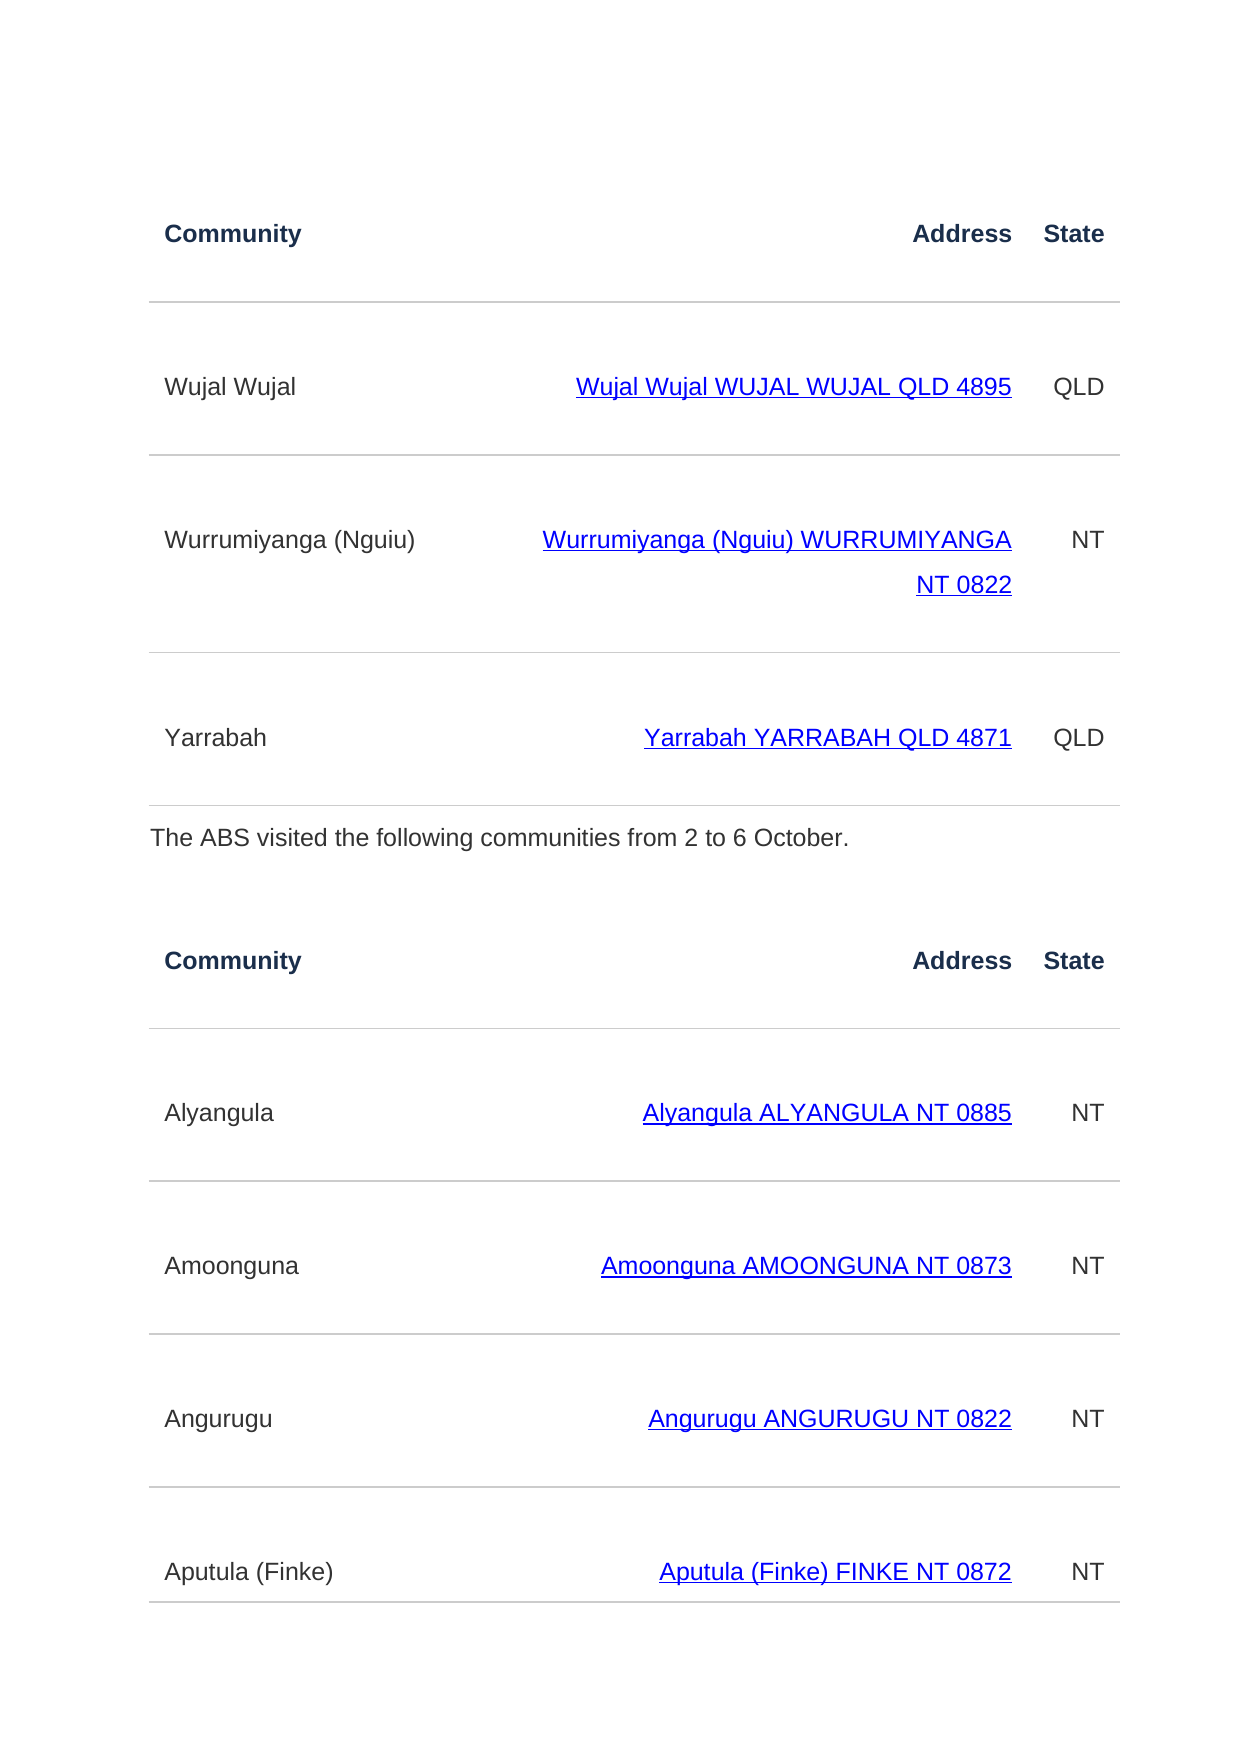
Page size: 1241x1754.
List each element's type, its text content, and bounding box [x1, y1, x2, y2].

table_cell Yarrabah YARRABAH QLD 4871 [498, 653, 1028, 805]
table_cell Aputula (Finke) [149, 1488, 458, 1601]
table_header State [1028, 876, 1120, 1027]
table_cell Wujal Wujal WUJAL WUJAL QLD 4895 [498, 303, 1028, 454]
table_cell Aputula (Finke) FINKE NT 0872 [459, 1488, 1028, 1601]
table_header Community [149, 876, 458, 1027]
table_cell QLD [1028, 653, 1120, 805]
table_cell Alyangula [149, 1029, 458, 1180]
table_cell NT [1028, 456, 1120, 652]
table_header Address [498, 150, 1028, 301]
table_header Community [149, 150, 498, 301]
table_cell QLD [1028, 303, 1120, 454]
table_cell Angurugu [149, 1335, 458, 1486]
text The ABS visited the following communities from 2 to 6 October. [150, 806, 1090, 851]
table_header State [1028, 150, 1120, 301]
table_cell Amoonguna [149, 1182, 458, 1333]
table_cell NT [1028, 1335, 1120, 1486]
table_cell Wurrumiyanga (Nguiu) [149, 456, 498, 652]
table_cell Alyangula ALYANGULA NT 0885 [459, 1029, 1028, 1180]
table_cell NT [1028, 1182, 1120, 1333]
table_header Address [459, 876, 1028, 1027]
table_cell Yarrabah [149, 653, 498, 805]
table_cell Wujal Wujal [149, 303, 498, 454]
table_cell NT [1028, 1029, 1120, 1180]
table_cell Angurugu ANGURUGU NT 0822 [459, 1335, 1028, 1486]
table_cell Amoonguna AMOONGUNA NT 0873 [459, 1182, 1028, 1333]
table_cell NT [1028, 1488, 1120, 1601]
table_cell Wurrumiyanga (Nguiu) WURRUMIYANGA NT 0822 [498, 456, 1028, 652]
